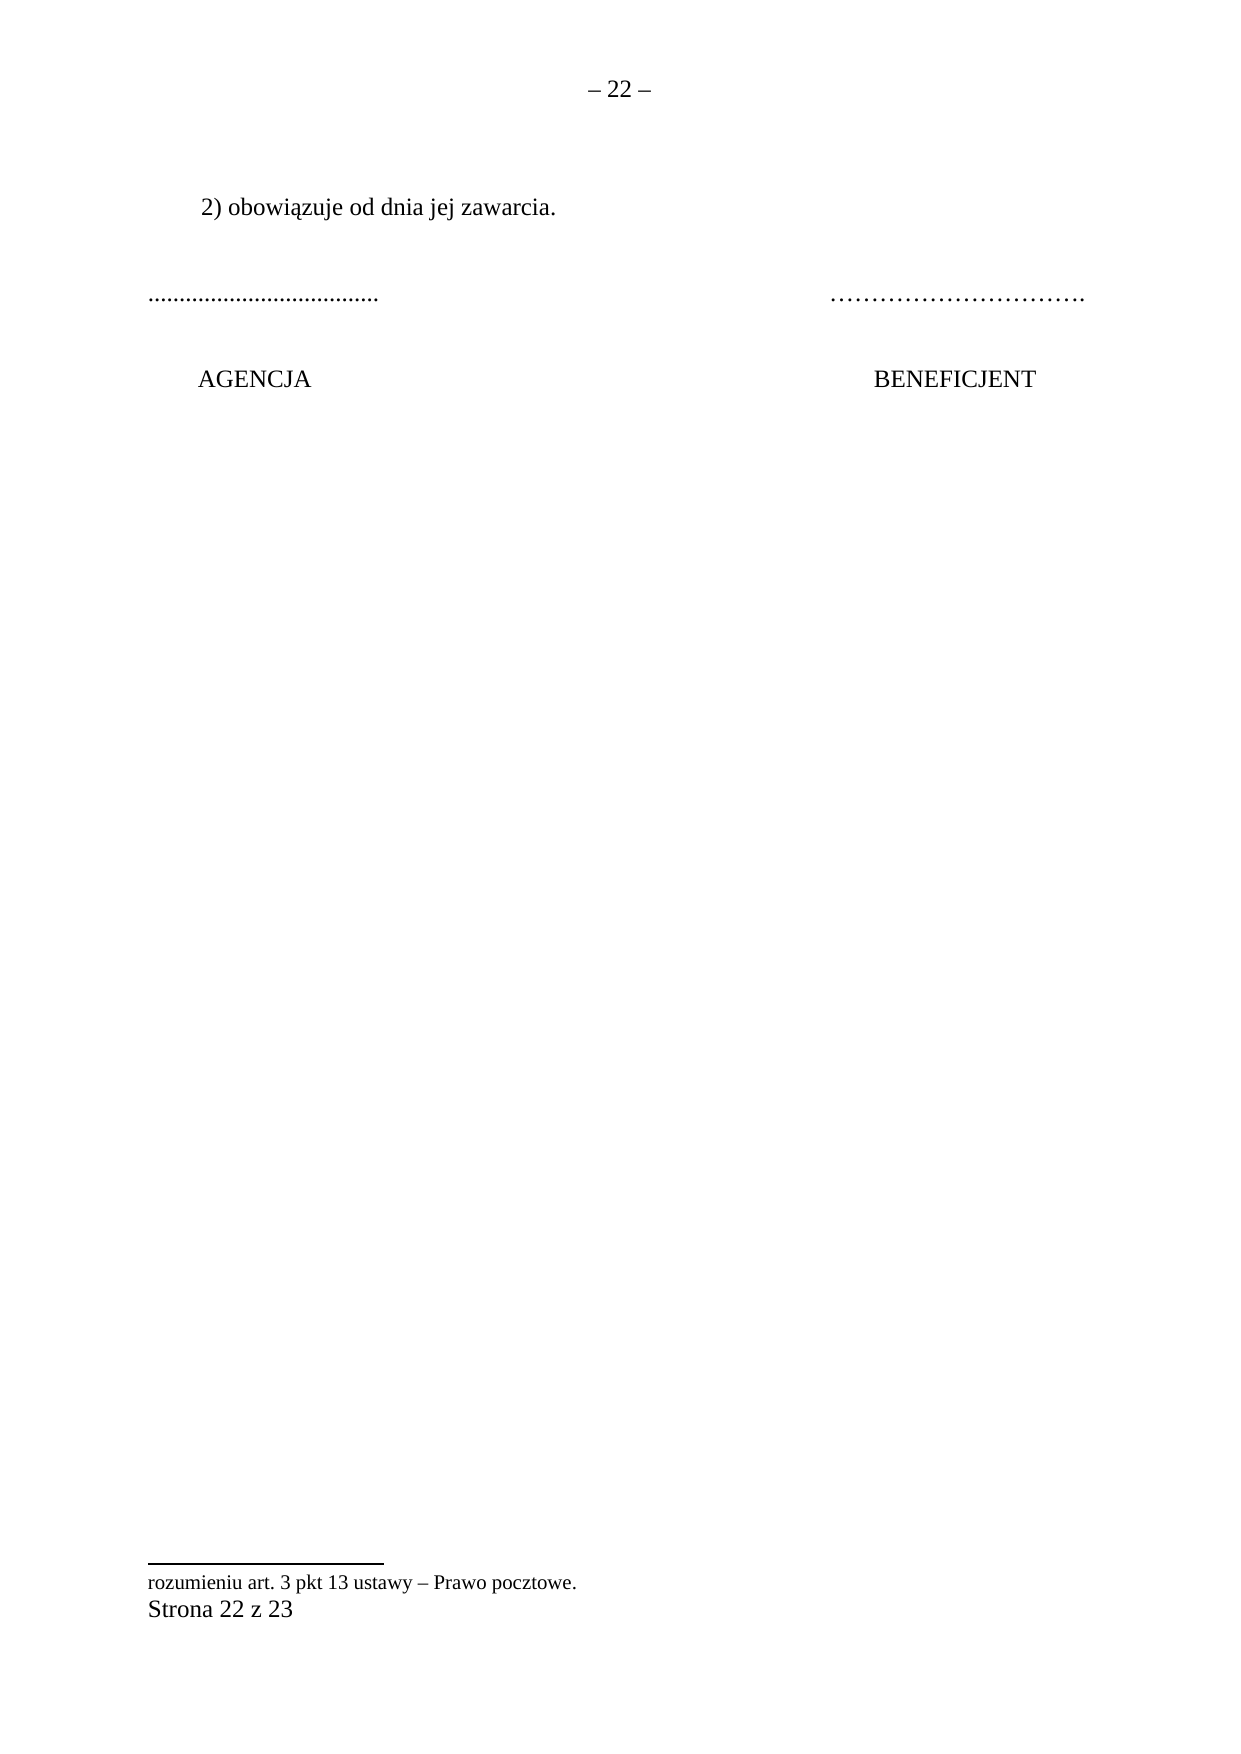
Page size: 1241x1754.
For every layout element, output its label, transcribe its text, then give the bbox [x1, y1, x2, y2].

text AGENCJA BENEFICJENT [148, 364, 1091, 393]
text ..................................... …………………………. [148, 278, 1091, 350]
text 2) obowiązuje od dnia jej zawarcia. [148, 192, 1091, 221]
